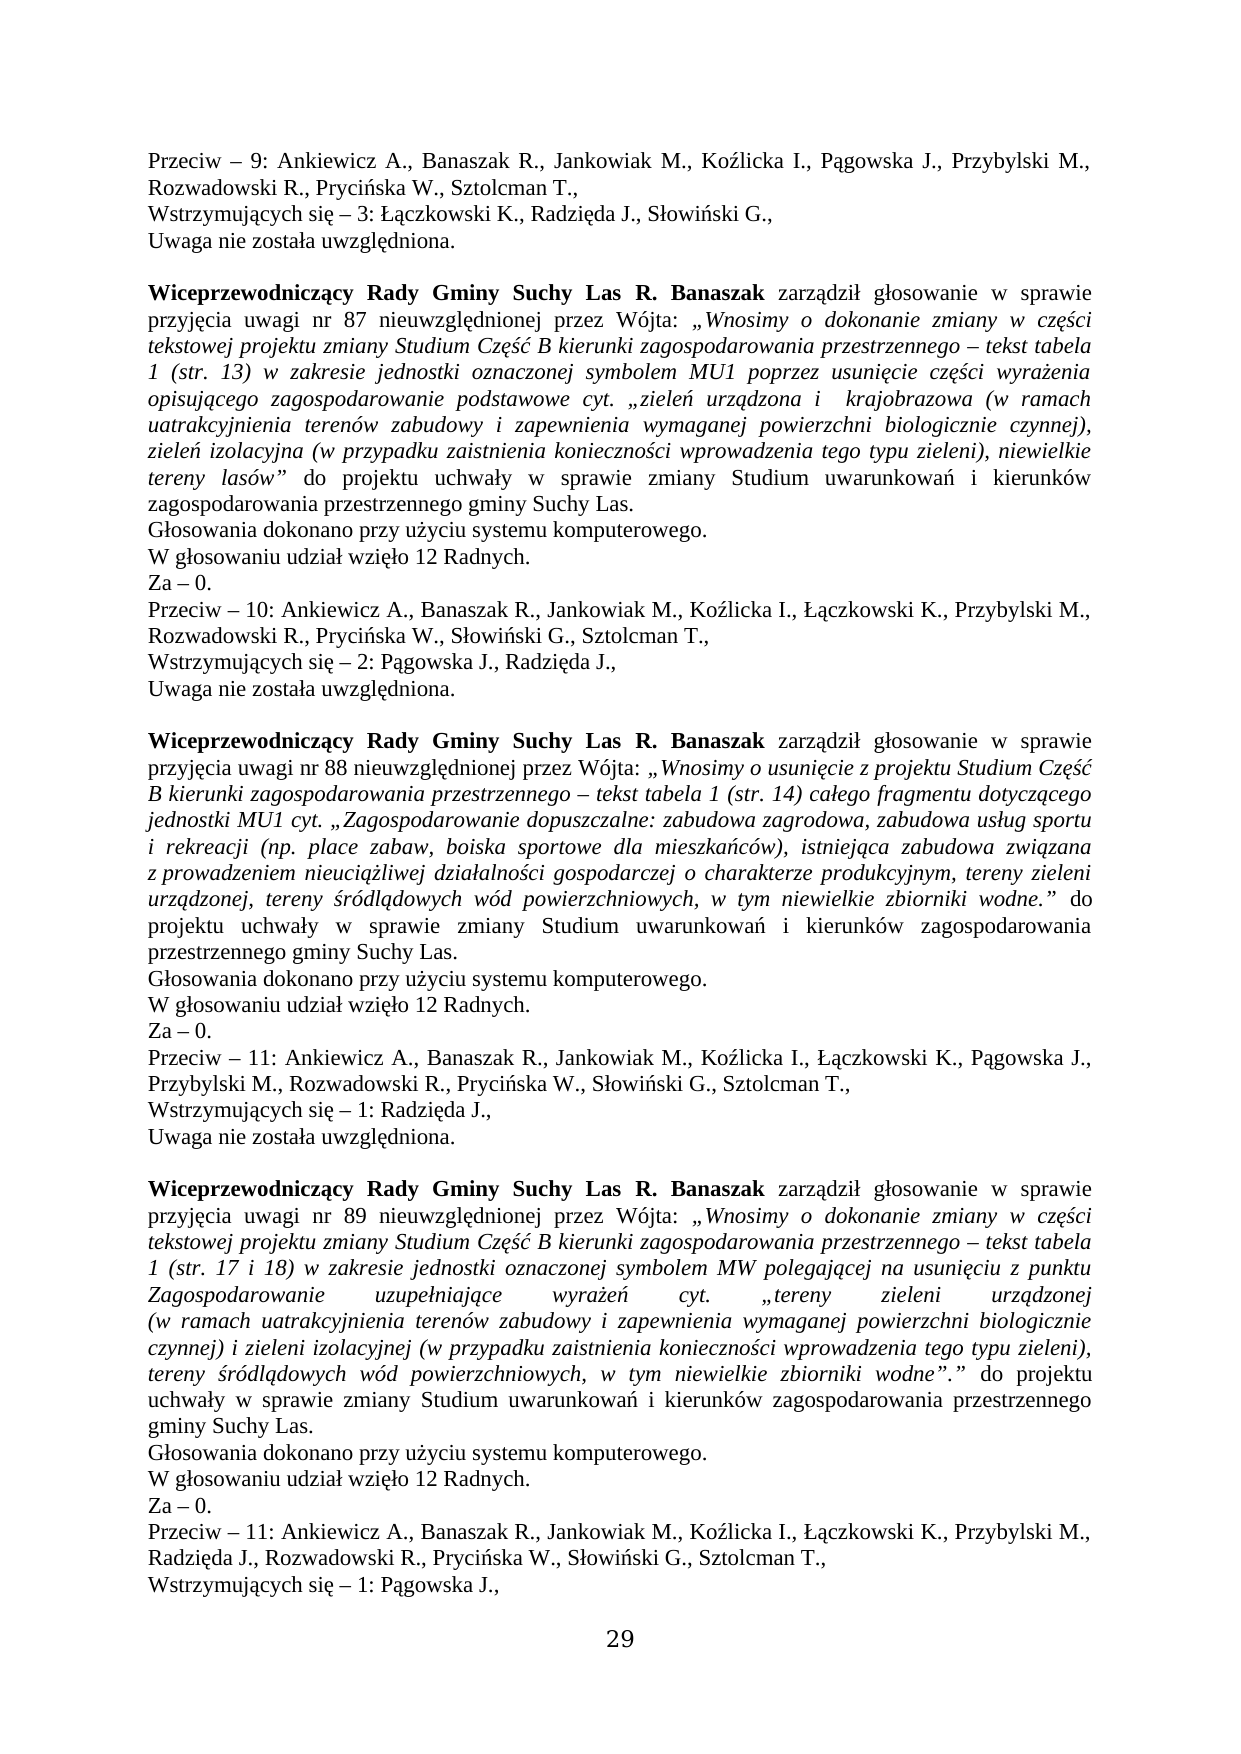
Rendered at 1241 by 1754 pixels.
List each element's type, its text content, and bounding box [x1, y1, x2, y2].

text Wstrzymujących się – 1: Radzięda J., [148, 1096, 1093, 1123]
text Głosowania dokonano przy użyciu systemu komputerowego. [148, 1439, 1093, 1465]
text Wiceprzewodniczący Rady Gminy Suchy Las R. Banaszak zarządził głosowanie w sprawie przyjęcia uwagi nr 87 nieuwzględnionej przez Wójta: „Wnosimy o dokonanie zmiany w części tekstowej projektu zmiany Studium Część B kierunki zagospodarowania przestrzennego – tekst tabela 1 (str. 13) w zakresie jednostki oznaczonej symbolem MU1 poprzez usunięcie części wyrażenia opisującego zagospodarowanie podstawowe cyt. „zieleń urządzona i krajobrazowa (w ramach uatrakcyjnienia terenów zabudowy i zapewnienia wymaganej powierzchni biologicznie czynnej), zieleń izolacyjna (w przypadku zaistnienia konieczności wprowadzenia tego typu zieleni), niewielkie tereny lasów” do projektu uchwały w sprawie zmiany Studium uwarunkowań i kierunków zagospodarowania przestrzennego gminy Suchy Las. [148, 279, 1093, 517]
text Wstrzymujących się – 1: Pągowska J., [148, 1571, 1093, 1597]
text Wstrzymujących się – 2: Pągowska J., Radzięda J., [148, 648, 1093, 675]
text Za – 0. [148, 569, 1093, 596]
text Uwaga nie została uwzględniona. [148, 675, 1093, 701]
text Wiceprzewodniczący Rady Gminy Suchy Las R. Banaszak zarządził głosowanie w sprawie przyjęcia uwagi nr 89 nieuwzględnionej przez Wójta: „Wnosimy o dokonanie zmiany w części tekstowej projektu zmiany Studium Część B kierunki zagospodarowania przestrzennego – tekst tabela 1 (str. 17 i 18) w zakresie jednostki oznaczonej symbolem MW polegającej na usunięciu z punktu Zagospodarowanie uzupełniające wyrażeń cyt. „tereny zieleni urządzonej (w ramach uatrakcyjnienia terenów zabudowy i zapewnienia wymaganej powierzchni biologicznie czynnej) i zieleni izolacyjnej (w przypadku zaistnienia konieczności wprowadzenia tego typu zieleni), tereny śródlądowych wód powierzchniowych, w tym niewielkie zbiorniki wodne”.” do projektu uchwały w sprawie zmiany Studium uwarunkowań i kierunków zagospodarowania przestrzennego gminy Suchy Las. [148, 1175, 1093, 1439]
text Przeciw – 9: Ankiewicz A., Banaszak R., Jankowiak M., Koźlicka I., Pągowska J., Przybylski M., Rozwadowski R., Prycińska W., Sztolcman T., [148, 148, 1093, 200]
text Za – 0. [148, 1017, 1093, 1044]
text Przeciw – 11: Ankiewicz A., Banaszak R., Jankowiak M., Koźlicka I., Łączkowski K., Przybylski M., Radzięda J., Rozwadowski R., Prycińska W., Słowiński G., Sztolcman T., [148, 1518, 1093, 1571]
text Głosowania dokonano przy użyciu systemu komputerowego. [148, 964, 1093, 991]
text W głosowaniu udział wzięło 12 Radnych. [148, 1465, 1093, 1492]
text W głosowaniu udział wzięło 12 Radnych. [148, 543, 1093, 569]
text Głosowania dokonano przy użyciu systemu komputerowego. [148, 517, 1093, 543]
text Wstrzymujących się – 3: Łączkowski K., Radzięda J., Słowiński G., [148, 200, 1093, 227]
text Wiceprzewodniczący Rady Gminy Suchy Las R. Banaszak zarządził głosowanie w sprawie przyjęcia uwagi nr 88 nieuwzględnionej przez Wójta: „Wnosimy o usunięcie z projektu Studium Część B kierunki zagospodarowania przestrzennego – tekst tabela 1 (str. 14) całego fragmentu dotyczącego jednostki MU1 cyt. „Zagospodarowanie dopuszczalne: zabudowa zagrodowa, zabudowa usług sportu i rekreacji (np. place zabaw, boiska sportowe dla mieszkańców), istniejąca zabudowa związana z prowadzeniem nieuciążliwej działalności gospodarczej o charakterze produkcyjnym, tereny zieleni urządzonej, tereny śródlądowych wód powierzchniowych, w tym niewielkie zbiorniki wodne.” do projektu uchwały w sprawie zmiany Studium uwarunkowań i kierunków zagospodarowania przestrzennego gminy Suchy Las. [148, 727, 1093, 964]
text Uwaga nie została uwzględniona. [148, 1123, 1093, 1149]
text Przeciw – 10: Ankiewicz A., Banaszak R., Jankowiak M., Koźlicka I., Łączkowski K., Przybylski M., Rozwadowski R., Prycińska W., Słowiński G., Sztolcman T., [148, 596, 1093, 648]
text Przeciw – 11: Ankiewicz A., Banaszak R., Jankowiak M., Koźlicka I., Łączkowski K., Pągowska J., Przybylski M., Rozwadowski R., Prycińska W., Słowiński G., Sztolcman T., [148, 1044, 1093, 1096]
text W głosowaniu udział wzięło 12 Radnych. [148, 991, 1093, 1017]
text Uwaga nie została uwzględniona. [148, 227, 1093, 253]
text Za – 0. [148, 1492, 1093, 1518]
